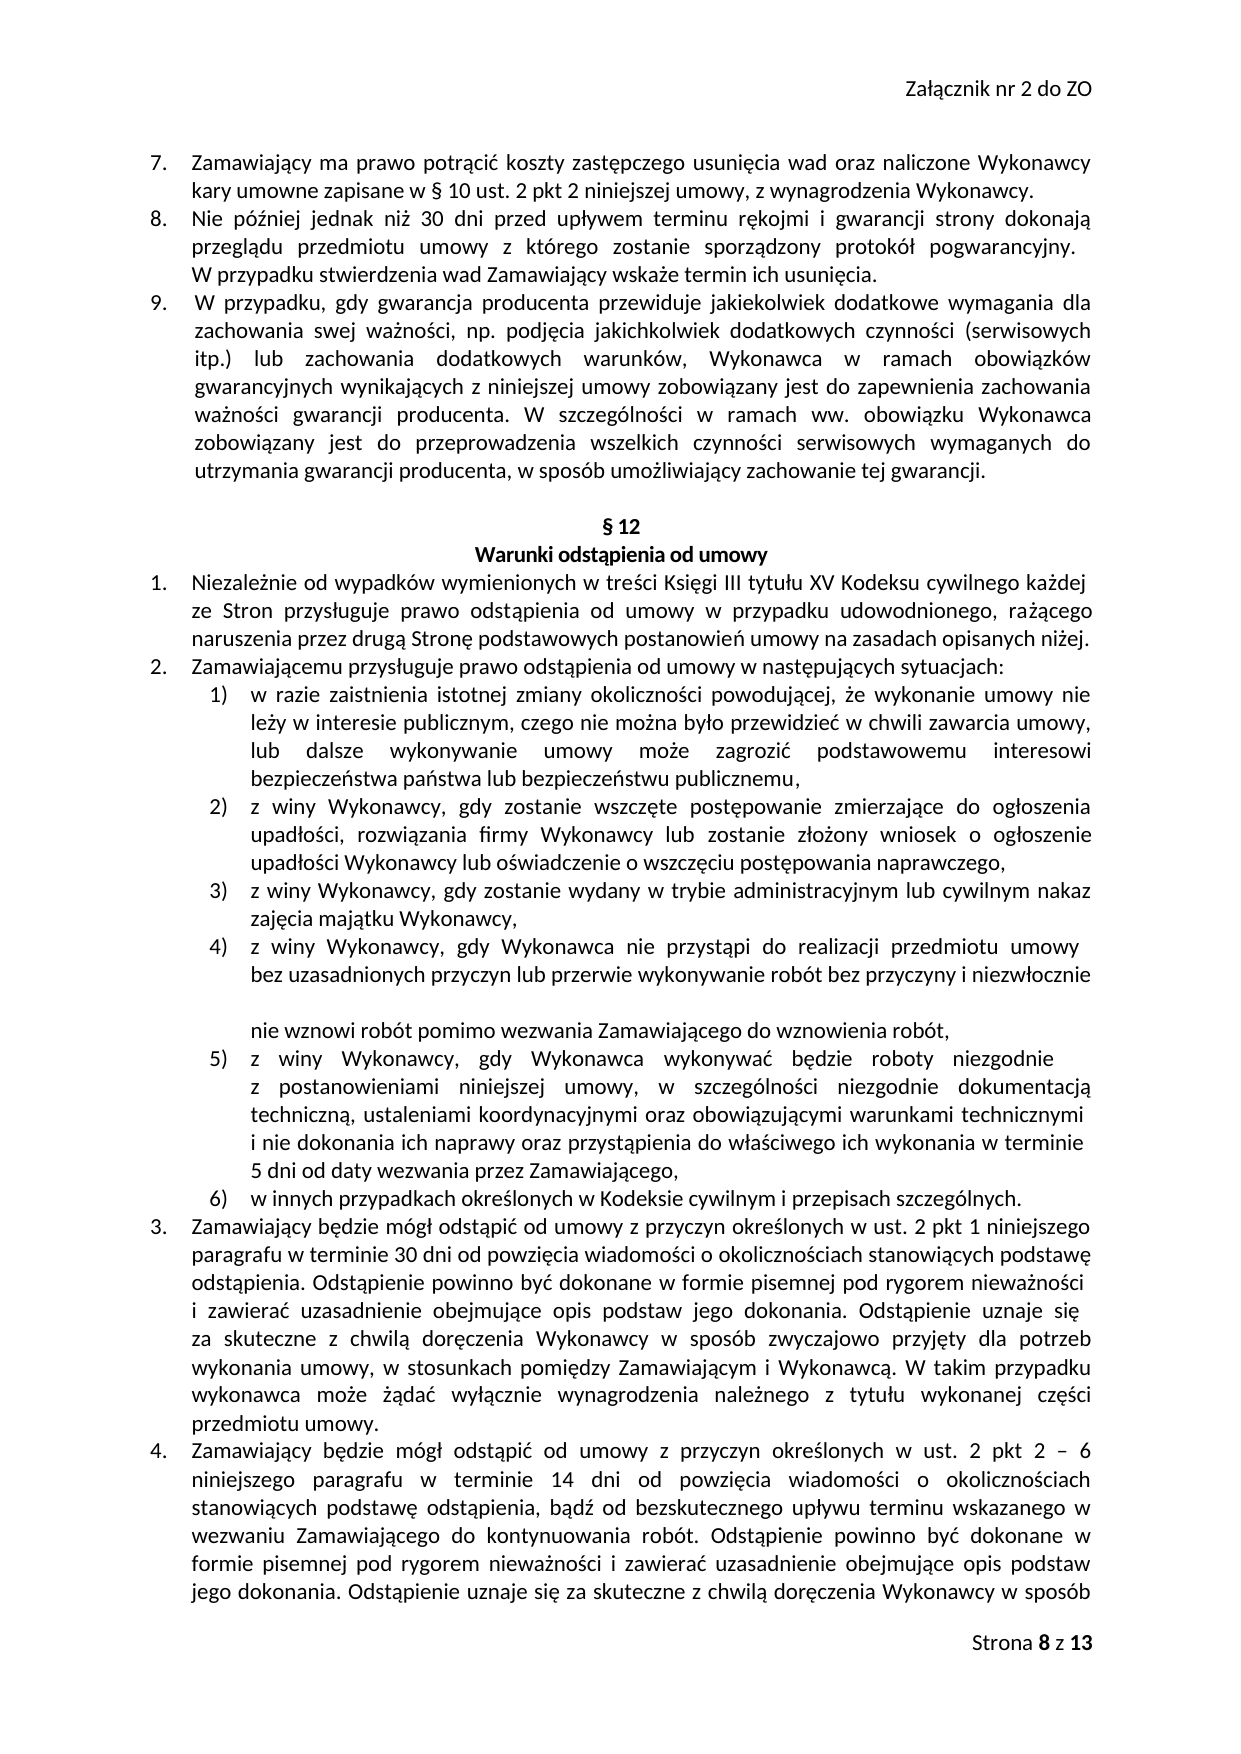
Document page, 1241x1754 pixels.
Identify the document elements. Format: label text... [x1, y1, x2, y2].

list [150, 1437, 1092, 1605]
text § 12 [150, 512, 1092, 540]
text Warunki odstąpienia od umowy [150, 540, 1092, 568]
list z winy Wykonawcy, gdy zostanie wydany w trybie administracyjnym lub cywilnym nakaz zajęcia majątku Wykonawcy, [209, 876, 1092, 932]
list W przypadku, gdy gwarancja producenta przewiduje jakiekolwiek dodatkowe wymagania dla zachowania swej ważności, np. podjęcia jakichkolwiek dodatkowych czynności (serwisowych itp.) lub zachowania dodatkowych warunków, Wykonawca w ramach obowiązków gwarancyjnych wynikających z niniejszej umowy zobowiązany jest do zapewnienia zachowania ważności gwarancji producenta. W szczególności w ramach ww. obowiązku Wykonawca zobowiązany jest do przeprowadzenia wszelkich czynności serwisowych wymaganych do utrzymania gwarancji producenta, w sposób umożliwiający zachowanie tej gwarancji. [150, 288, 1092, 484]
list z winy Wykonawcy, gdy Wykonawca wykonywać będzie roboty niezgodnie z postanowieniami niniejszej umowy, w szczególności niezgodnie dokumentacją techniczną, ustaleniami koordynacyjnymi oraz obowiązującymi warunkami technicznymi i nie dokonania ich naprawy oraz przystąpienia do właściwego ich wykonania w terminie 5 dni od daty wezwania przez Zamawiającego, [209, 1044, 1092, 1184]
list Nie później jednak niż 30 dni przed upływem terminu rękojmi i gwarancji strony dokonają przeglądu przedmiotu umowy z którego zostanie sporządzony protokół pogwarancyjny. W przypadku stwierdzenia wad Zamawiający wskaże termin ich usunięcia. [150, 204, 1092, 288]
list z winy Wykonawcy, gdy zostanie wszczęte postępowanie zmierzające do ogłoszenia upadłości, rozwiązania firmy Wykonawcy lub zostanie złożony wniosek o ogłoszenie upadłości Wykonawcy lub oświadczenie o wszczęciu postępowania naprawczego, [209, 792, 1092, 876]
list z winy Wykonawcy, gdy Wykonawca nie przystąpi do realizacji przedmiotu umowy bez uzasadnionych przyczyn lub przerwie wykonywanie robót bez przyczyny i niezwłocznie nie wznowi robót pomimo wezwania Zamawiającego do wznowienia robót, [209, 932, 1092, 1044]
list Zamawiający będzie mógł odstąpić od umowy z przyczyn określonych w ust. 2 pkt 1 niniejszego paragrafu w terminie 30 dni od powzięcia wiadomości o okolicznościach stanowiących podstawę odstąpienia. Odstąpienie powinno być dokonane w formie pisemnej pod rygorem nieważności i zawierać uzasadnienie obejmujące opis podstaw jego dokonania. Odstąpienie uznaje się za skuteczne z chwilą doręczenia Wykonawcy w sposób zwyczajowo przyjęty dla potrzeb wykonania umowy, w stosunkach pomiędzy Zamawiającym i Wykonawcą. W takim przypadku wykonawca może żądać wyłącznie wynagrodzenia należnego z tytułu wykonanej części przedmiotu umowy. [150, 1212, 1092, 1437]
list w razie zaistnienia istotnej zmiany okoliczności powodującej, że wykonanie umowy nie leży w interesie publicznym, czego nie można było przewidzieć w chwili zawarcia umowy, lub dalsze wykonywanie umowy może zagrozić podstawowemu interesowi bezpieczeństwa państwa lub bezpieczeństwu publicznemu, [209, 680, 1092, 792]
list w innych przypadkach określonych w Kodeksie cywilnym i przepisach szczególnych. [209, 1184, 1092, 1212]
list Zamawiający ma prawo potrącić koszty zastępczego usunięcia wad oraz naliczone Wykonawcy kary umowne zapisane w § 10 ust. 2 pkt 2 niniejszej umowy, z wynagrodzenia Wykonawcy. [150, 148, 1092, 204]
list Niezależnie od wypadków wymienionych w treści Księgi III tytułu XV Kodeksu cywilnego każdej ze Stron przysługuje prawo odstąpienia od umowy w przypadku udowodnionego, rażącego naruszenia przez drugą Stronę podstawowych postanowień umowy na zasadach opisanych niżej. [150, 568, 1092, 652]
list Zamawiającemu przysługuje prawo odstąpienia od umowy w następujących sytuacjach: [150, 652, 1092, 680]
